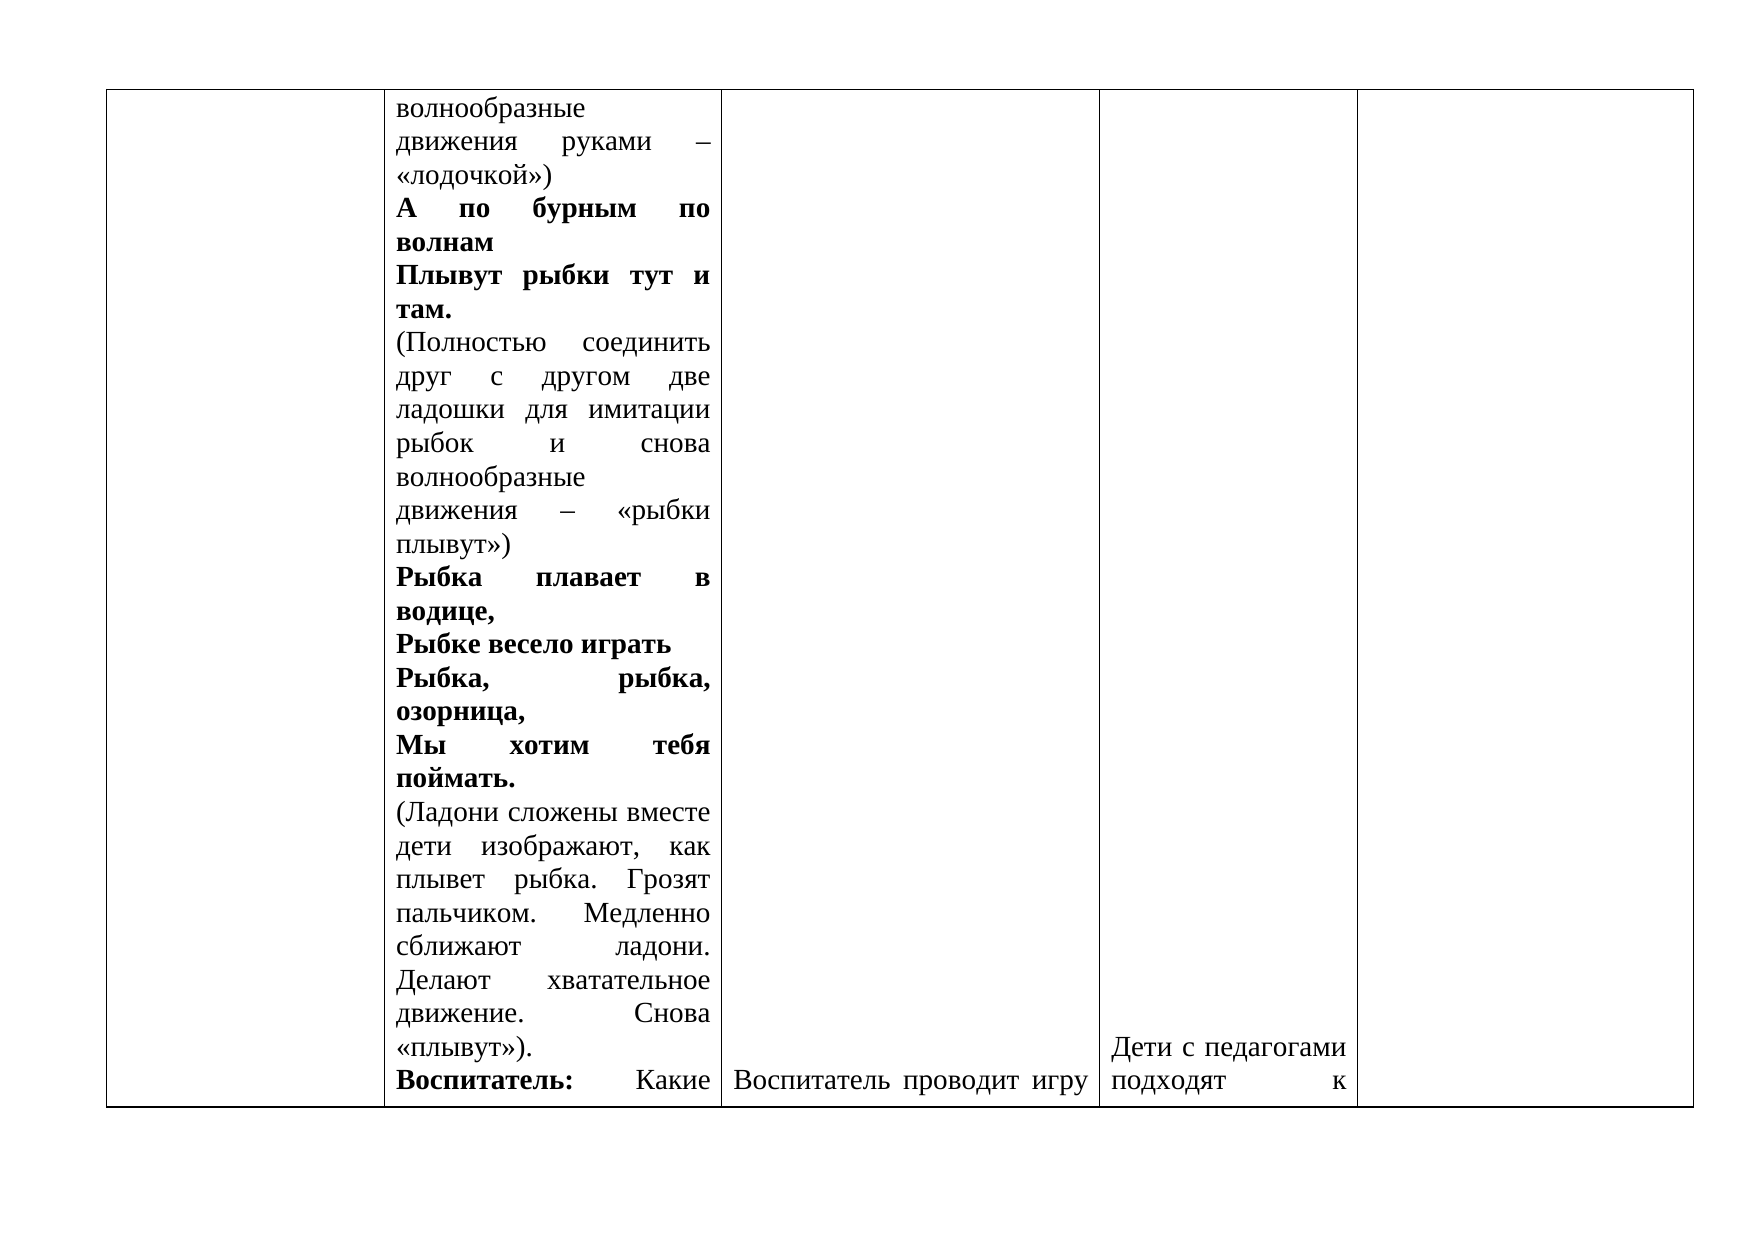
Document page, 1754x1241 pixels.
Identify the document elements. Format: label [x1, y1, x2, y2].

table_cell [385, 90, 721, 1106]
table_cell [1358, 90, 1693, 1106]
table_cell [107, 90, 384, 1106]
table_cell [1100, 90, 1357, 1106]
table_cell [722, 90, 1099, 1106]
